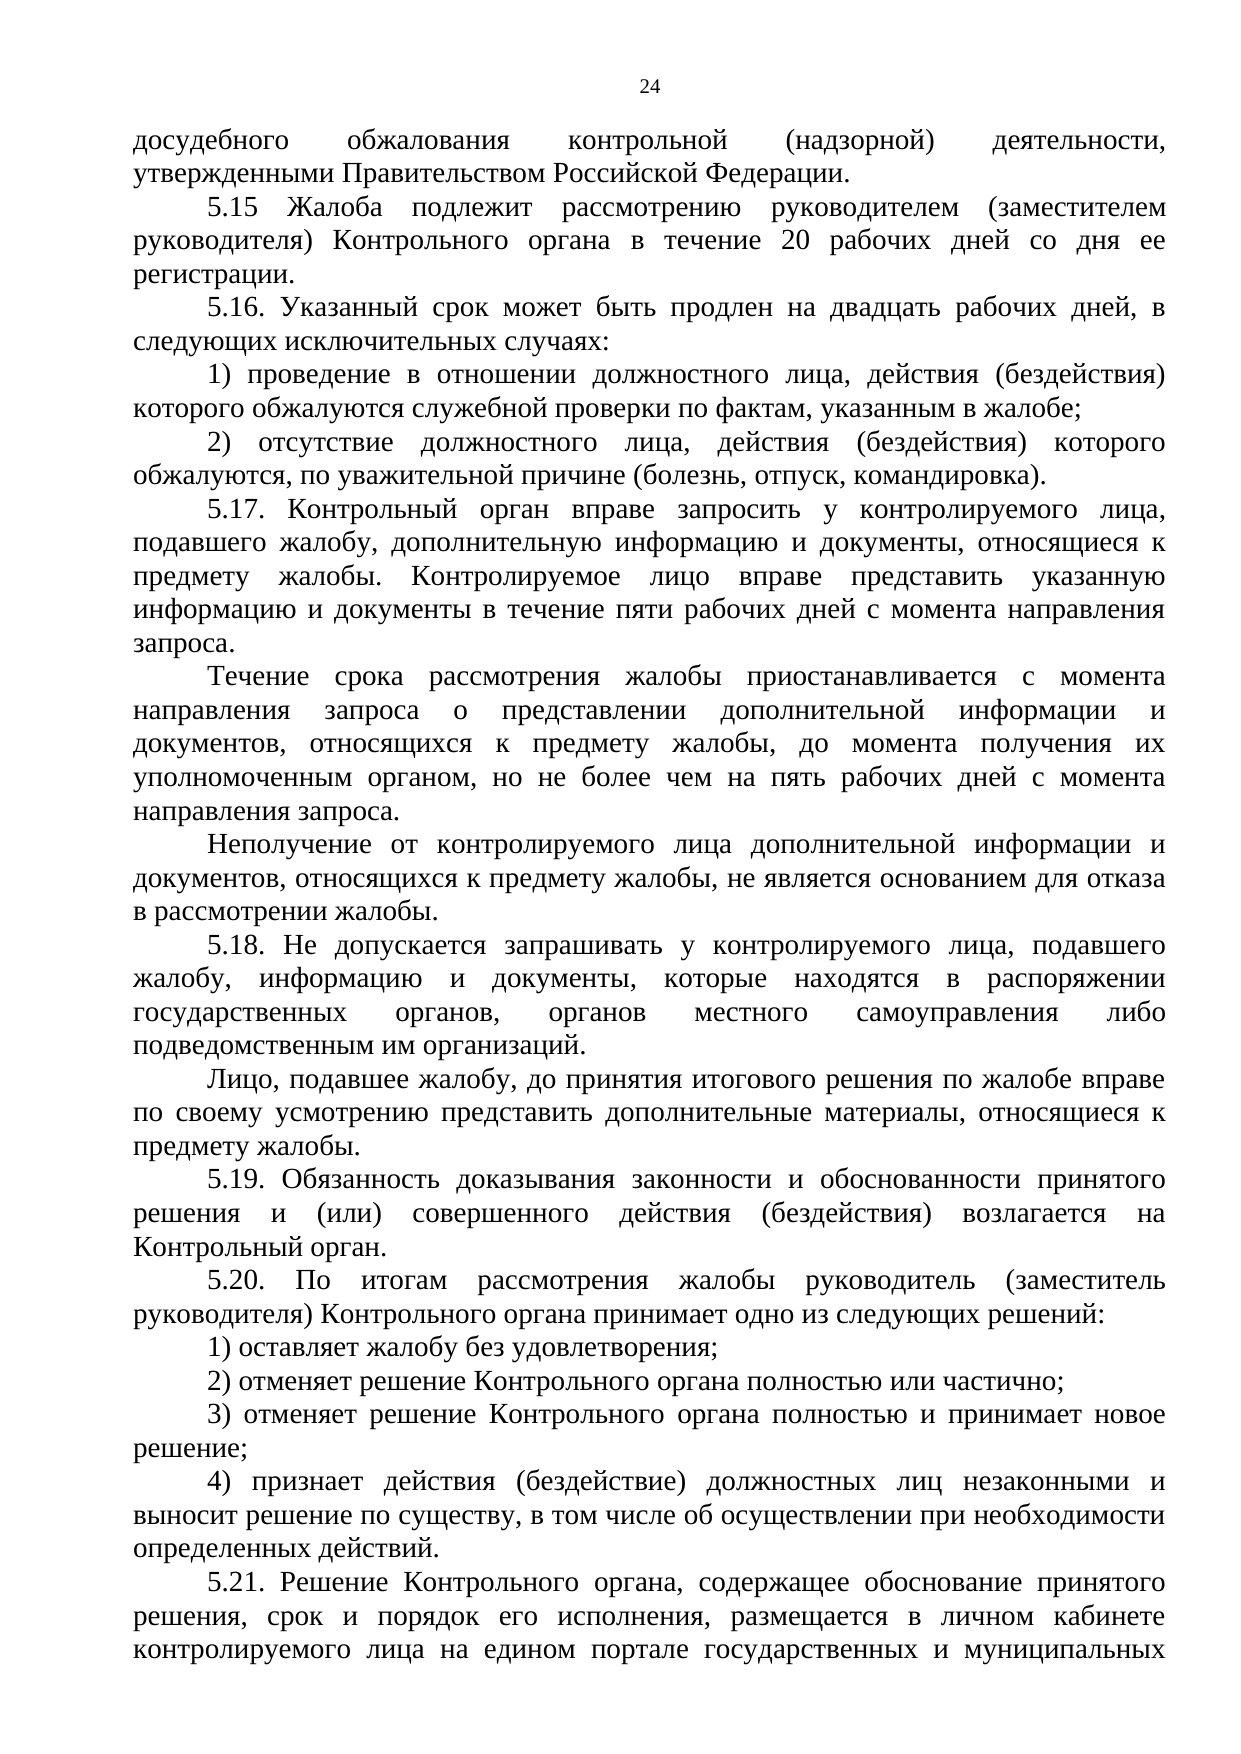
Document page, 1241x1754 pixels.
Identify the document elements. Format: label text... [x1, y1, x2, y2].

list 5.17. Контрольный орган вправе запросить у контролируемого лица, подавшего жалобу, дополнительную информацию и документы, относящиеся к предмету жалобы. Контролируемое лицо вправе представить указанную информацию и документы в течение пяти рабочих дней с момента направления запроса. [133, 491, 1167, 658]
text 1) проведение в отношении должностного лица, действия (бездействия) которого обжалуются служебной проверки по фактам, указанным в жалобе; [133, 357, 1167, 424]
text 1) оставляет жалобу без удовлетворения; [133, 1329, 1167, 1363]
text 5.18. Не допускается запрашивать у контролируемого лица, подавшего жалобу, информацию и документы, которые находятся в распоряжении государственных органов, органов местного самоуправления либо подведомственным им организаций. [133, 927, 1167, 1061]
text 2) отсутствие должностного лица, действия (бездействия) которого обжалуются, по уважительной причине (болезнь, отпуск, командировка). [133, 424, 1167, 491]
text 5.15 Жалоба подлежит рассмотрению руководителем (заместителем руководителя) Контрольного органа в течение 20 рабочих дней со дня ее регистрации. [133, 189, 1167, 289]
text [133, 1564, 1167, 1665]
text 5.19. Обязанность доказывания законности и обоснованности принятого решения и (или) совершенного действия (бездействия) возлагается на Контрольный орган. [133, 1162, 1167, 1262]
text 5.16. Указанный срок может быть продлен на двадцать рабочих дней, в следующих исключительных случаях: [133, 289, 1167, 357]
list 5.20. По итогам рассмотрения жалобы руководитель (заместитель руководителя) Контрольного органа принимает одно из следующих решений: [133, 1262, 1167, 1329]
list Течение срока рассмотрения жалобы приостанавливается с момента направления запроса о представлении дополнительной информации и документов, относящихся к предмету жалобы, до момента получения их уполномоченным органом, но не более чем на пять рабочих дней с момента направления запроса. [133, 658, 1167, 826]
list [133, 122, 1167, 189]
text 2) отменяет решение Контрольного органа полностью или частично; [133, 1363, 1167, 1396]
list Неполучение от контролируемого лица дополнительной информации и документов, относящихся к предмету жалобы, не является основанием для отказа в рассмотрении жалобы. [133, 826, 1167, 927]
text 4) признает действия (бездействие) должностных лиц незаконными и выносит решение по существу, в том числе об осуществлении при необходимости определенных действий. [133, 1463, 1167, 1564]
text Лицо, подавшее жалобу, до принятия итогового решения по жалобе вправе по своему усмотрению представить дополнительные материалы, относящиеся к предмету жалобы. [133, 1061, 1167, 1162]
text 3) отменяет решение Контрольного органа полностью и принимает новое решение; [133, 1396, 1167, 1463]
